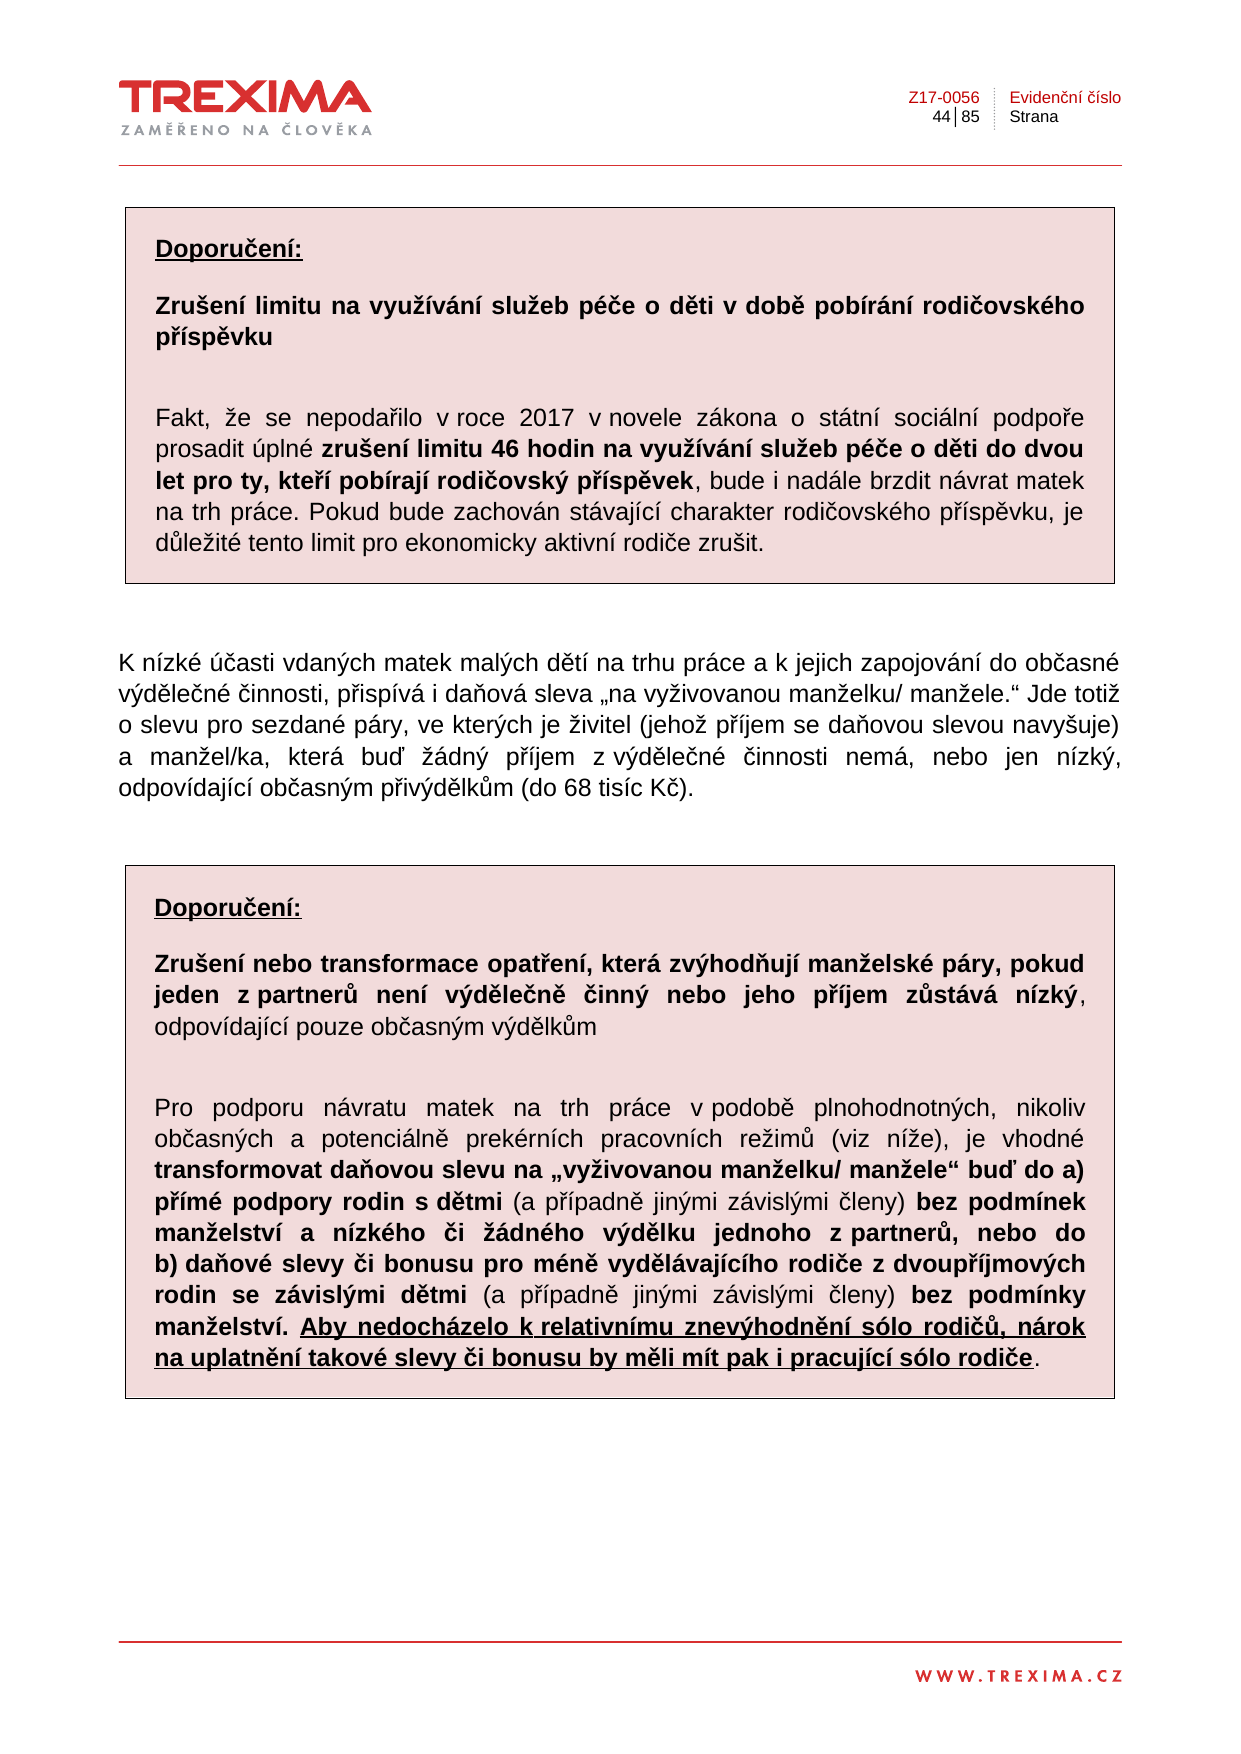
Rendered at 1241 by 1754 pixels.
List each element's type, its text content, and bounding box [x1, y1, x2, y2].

table_header Doporučení: Zrušení nebo transformace opatření, která zvýhodňují manželské páry, pokud jeden z partnerů není výdělečně činný nebo jeho příjem zůstává nízký, odpovídající pouze občasným výdělkům Pro podporu návratu matek na trh práce v podobě plnohodnotných, nikoliv občasných a potenciálně prekérních pracovních režimů (viz níže), je vhodné transformovat daňovou slevu na „vyživovanou manželku/ manžele“ buď do a) přímé podpory rodin s dětmi (a případně jinými závislými členy) bez podmínek manželství a nízkého či žádného výdělku jednoho z partnerů, nebo do b) daňové slevy či bonusu pro méně vydělávajícího rodiče z dvoupříjmových rodin se závislými dětmi (a případně jinými závislými členy) bez podmínky manželství. Aby nedocházelo k relativnímu znevýhodnění sólo rodičů, nárok na uplatnění takové slevy či bonusu by měli mít pak i pracující sólo rodiče. [126, 866, 1114, 1397]
text K nízké účasti vdaných matek malých dětí na trhu práce a k jejich zapojování do občasné výdělečné činnosti, přispívá i daňová sleva „na vyživovanou manželku/ manžele.“ Jde totiž o slevu pro sezdané páry, ve kterých je živitel (jehož příjem se daňovou slevou navyšuje) a manžel/ka, která buď žádný příjem z výdělečné činnosti nemá, nebo jen nízký, odpovídající občasným přivýdělkům (do 68 tisíc Kč). [118, 646, 1122, 803]
table_header Doporučení: Zrušení limitu na využívání služeb péče o děti v době pobírání rodičovského příspěvku Fakt, že se nepodařilo v roce 2017 v novele zákona o státní sociální podpoře prosadit úplné zrušení limitu 46 hodin na využívání služeb péče o děti do dvou let pro ty, kteří pobírají rodičovský příspěvek, bude i nadále brzdit návrat matek na trh práce. Pokud bude zachován stávající charakter rodičovského příspěvku, je důležité tento limit pro ekonomicky aktivní rodiče zrušit. [126, 208, 1114, 583]
